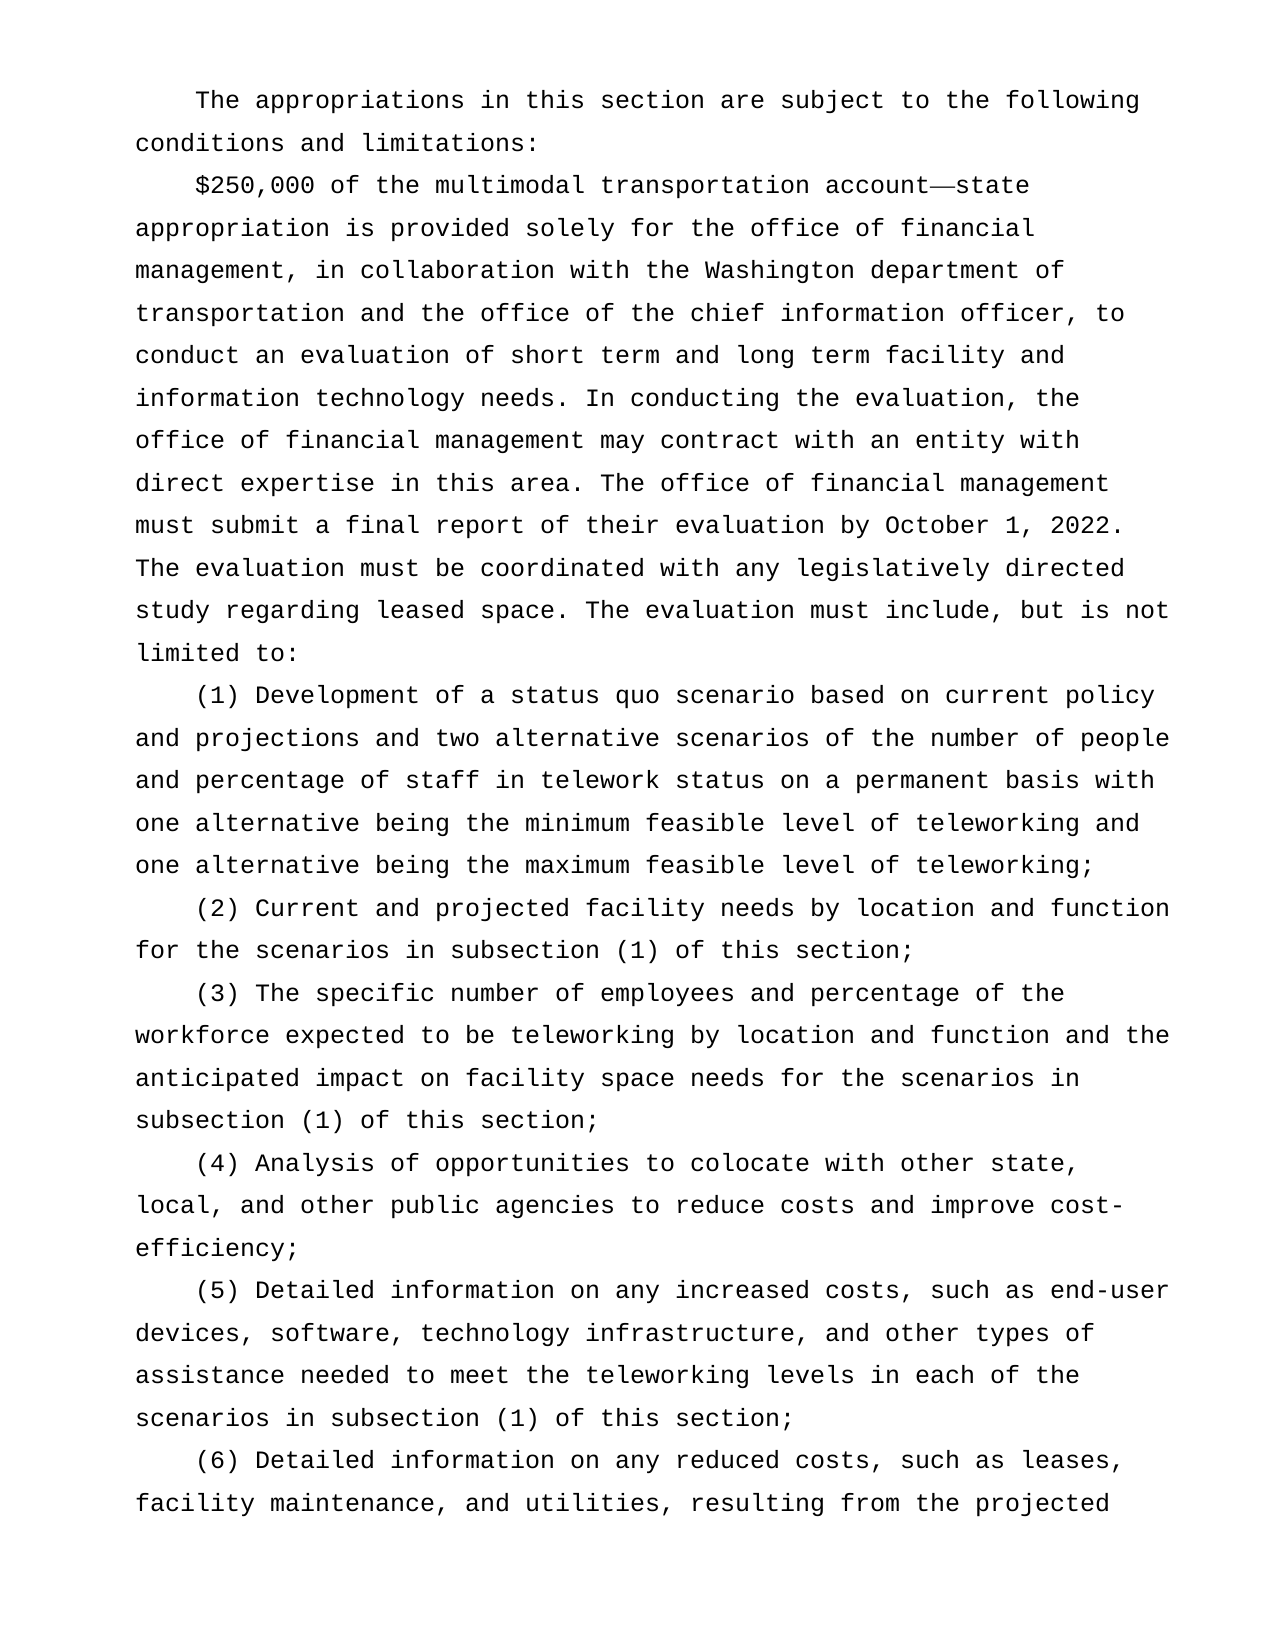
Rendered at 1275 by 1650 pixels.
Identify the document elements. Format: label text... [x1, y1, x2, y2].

text (5) Detailed information on any increased costs, such as end-user devices, software, technology infrastructure, and other types of assistance needed to meet the teleworking levels in each of the scenarios in subsection (1) of this section; [135, 1265, 1170, 1435]
text (3) The specific number of employees and percentage of the workforce expected to be teleworking by location and function and the anticipated impact on facility space needs for the scenarios in subsection (1) of this section; [135, 967, 1170, 1137]
text (4) Analysis of opportunities to colocate with other state, local, and other public agencies to reduce costs and improve cost-efficiency; [135, 1137, 1170, 1265]
text The appropriations in this section are subject to the following conditions and limitations: [135, 75, 1170, 160]
text (1) Development of a status quo scenario based on current policy and projections and two alternative scenarios of the number of people and percentage of staff in telework status on a permanent basis with one alternative being the minimum feasible level of teleworking and one alternative being the maximum feasible level of teleworking; [135, 670, 1170, 882]
text $250,000 of the multimodal transportation account—state appropriation is provided solely for the office of financial management, in collaboration with the Washington department of transportation and the office of the chief information officer, to conduct an evaluation of short term and long term facility and information technology needs. In conducting the evaluation, the office of financial management may contract with an entity with direct expertise in this area. The office of financial management must submit a final report of their evaluation by October 1, 2022. The evaluation must be coordinated with any legislatively directed study regarding leased space. The evaluation must include, but is not limited to: [135, 160, 1170, 670]
text (2) Current and projected facility needs by location and function for the scenarios in subsection (1) of this section; [135, 882, 1170, 967]
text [135, 1435, 1170, 1520]
